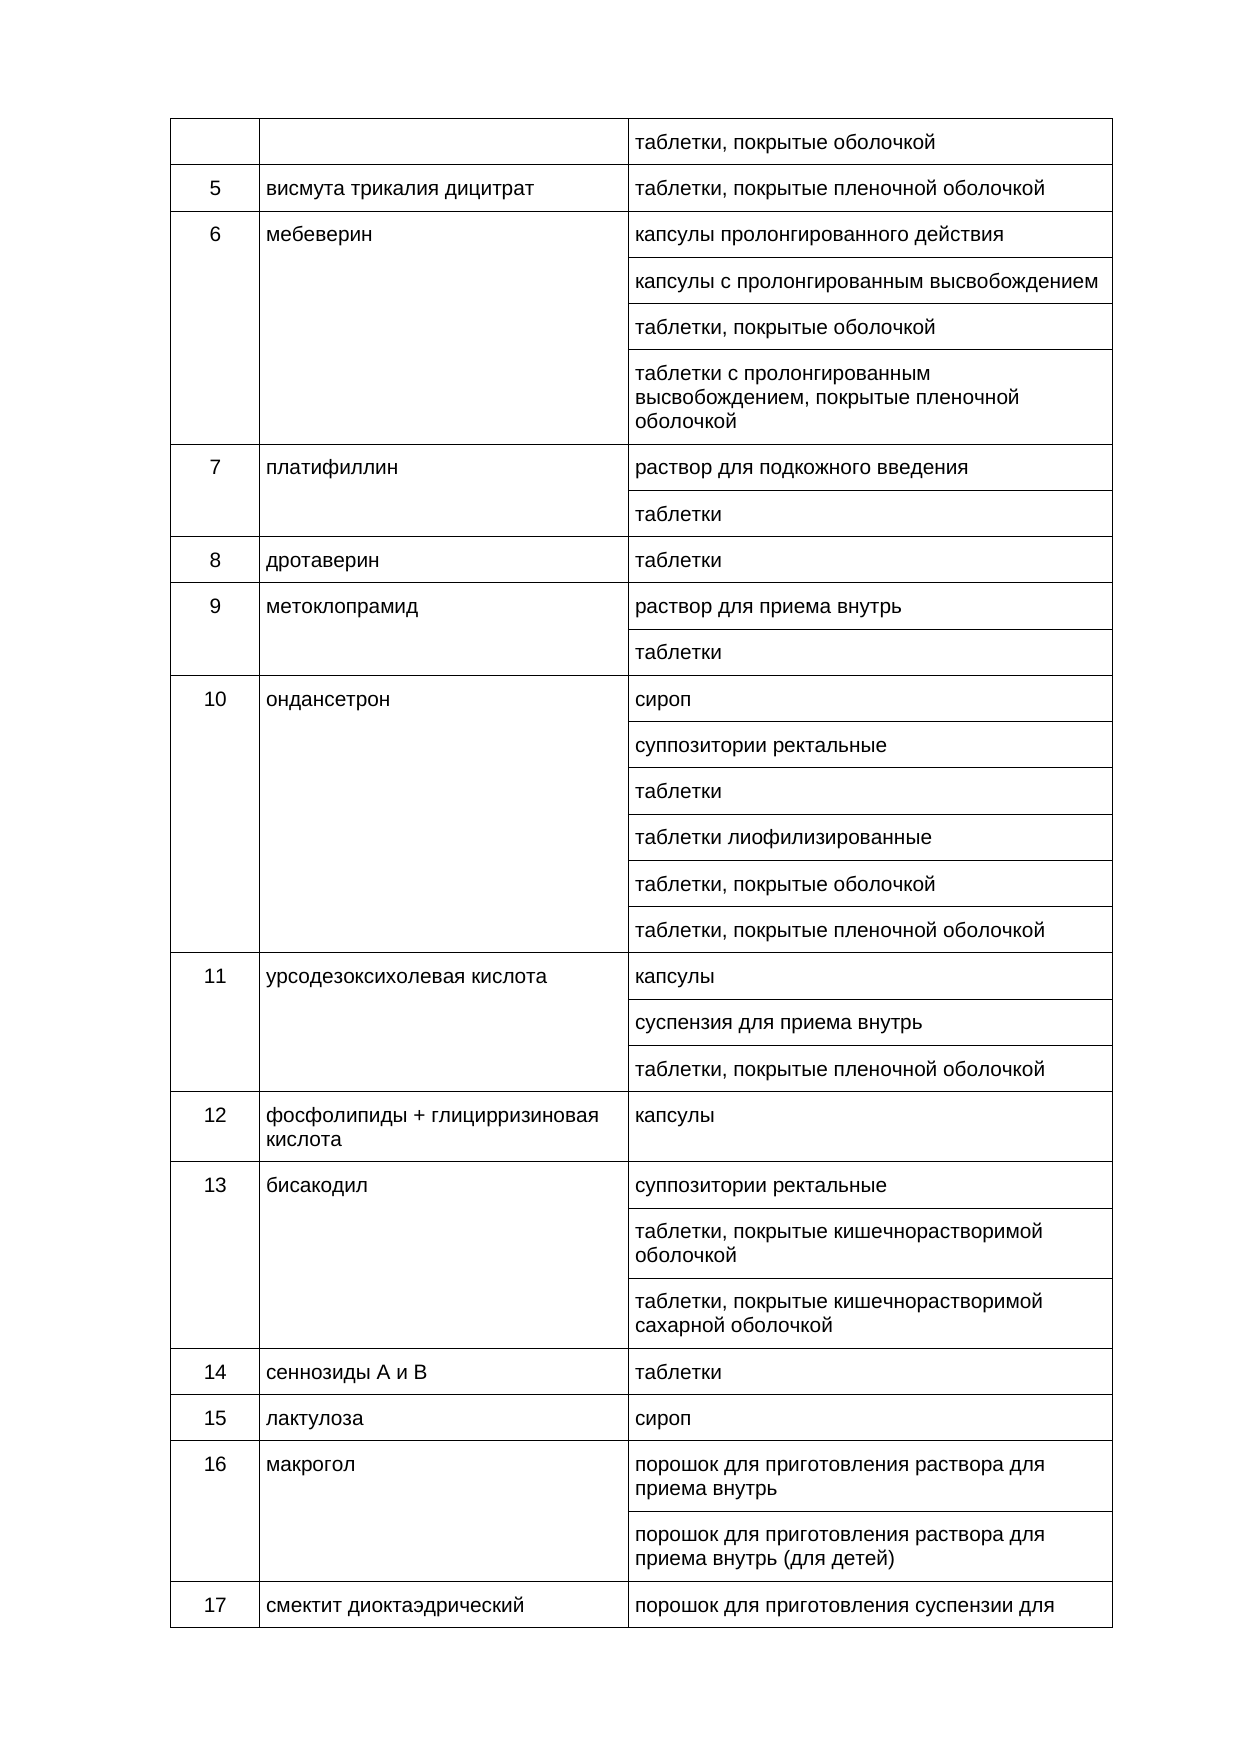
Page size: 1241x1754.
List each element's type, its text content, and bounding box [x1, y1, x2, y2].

table_cell суппозитории ректальные [629, 1162, 1112, 1207]
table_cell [629, 1582, 1112, 1627]
table_cell сироп [629, 676, 1112, 721]
table_cell таблетки, покрытые кишечнорастворимой сахарной оболочкой [629, 1279, 1112, 1348]
table_cell порошок для приготовления раствора для приема внутрь (для детей) [629, 1512, 1112, 1581]
table_cell 15 [171, 1395, 259, 1440]
table_cell таблетки, покрытые оболочкой [629, 119, 1112, 164]
table_cell 17 [171, 1582, 259, 1627]
table_cell капсулы с пролонгированным высвобождением [629, 258, 1112, 303]
table_cell суспензия для приема внутрь [629, 1000, 1112, 1045]
table_cell 6 [171, 212, 259, 443]
table_cell таблетки лиофилизированные [629, 815, 1112, 860]
table_cell бисакодил [260, 1162, 628, 1348]
table_cell капсулы [629, 953, 1112, 998]
table_cell таблетки, покрытые оболочкой [629, 861, 1112, 906]
table_cell раствор для приема внутрь [629, 583, 1112, 628]
table_cell раствор для подкожного введения [629, 445, 1112, 490]
table_cell 12 [171, 1092, 259, 1161]
table_cell таблетки [629, 491, 1112, 536]
table_cell таблетки, покрытые пленочной оболочкой [629, 165, 1112, 211]
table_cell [260, 1582, 628, 1627]
table_cell таблетки, покрытые оболочкой [629, 304, 1112, 349]
table_cell метоклопрамид [260, 583, 628, 675]
table_cell 5 [171, 165, 259, 211]
table_cell капсулы пролонгированного действия [629, 212, 1112, 257]
table_cell дротаверин [260, 537, 628, 582]
table_cell висмута трикалия дицитрат [260, 165, 628, 211]
table_cell 10 [171, 676, 259, 952]
table_cell порошок для приготовления раствора для приема внутрь [629, 1441, 1112, 1511]
table_cell таблетки, покрытые кишечнорастворимой оболочкой [629, 1209, 1112, 1278]
table_cell платифиллин [260, 445, 628, 536]
table_cell капсулы [629, 1092, 1112, 1161]
table_cell таблетки, покрытые пленочной оболочкой [629, 1046, 1112, 1091]
table_cell мебеверин [260, 212, 628, 443]
table_cell макрогол [260, 1441, 628, 1581]
table_cell 7 [171, 445, 259, 536]
table_cell 16 [171, 1441, 259, 1581]
table_cell ондансетрон [260, 676, 628, 952]
table_cell фосфолипиды + глицирризиновая кислота [260, 1092, 628, 1161]
table_cell 14 [171, 1349, 259, 1394]
table_cell лактулоза [260, 1395, 628, 1440]
table_cell 13 [171, 1162, 259, 1348]
table_cell урсодезоксихолевая кислота [260, 953, 628, 1091]
table_cell таблетки [629, 537, 1112, 582]
table_cell таблетки с пролонгированным высвобождением, покрытые пленочной оболочкой [629, 350, 1112, 443]
table_cell 8 [171, 537, 259, 582]
table_cell таблетки [629, 768, 1112, 813]
table_cell сеннозиды A и B [260, 1349, 628, 1394]
table_cell таблетки, покрытые пленочной оболочкой [629, 907, 1112, 952]
table_cell сироп [629, 1395, 1112, 1440]
table_cell 9 [171, 583, 259, 675]
table_cell таблетки [629, 630, 1112, 675]
table_cell 11 [171, 953, 259, 1091]
table_cell таблетки [629, 1349, 1112, 1394]
table_cell суппозитории ректальные [629, 722, 1112, 767]
